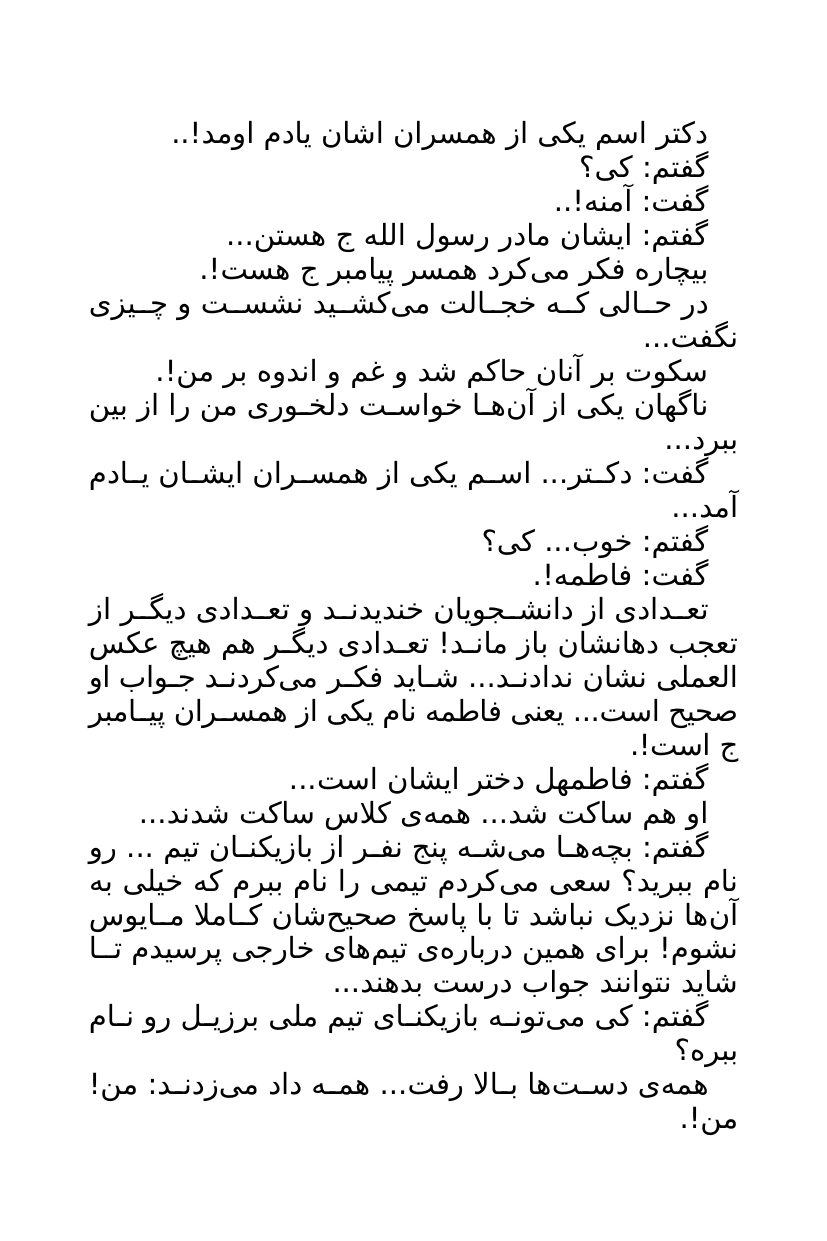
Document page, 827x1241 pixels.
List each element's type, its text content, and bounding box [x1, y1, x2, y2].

text گفتم: ایشان مادر رسول الله ج هستن... [89, 219, 738, 253]
text سکوت بر آنان حاکم شد و غم و اندوه بر من!. [89, 354, 738, 388]
text گفتم: خوب... کی؟ [89, 524, 738, 558]
text گفتم: کی؟ [89, 151, 738, 185]
text گفتم: بچه‌ها می‌شه پنج نفر از بازیکنان تیم ... رو نام ببرید؟ سعی می‌کردم تیمی را نام ببرم که خیلی به آن‌ها نزدیک نباشد تا با پاسخ صحیح‌شان کاملا مایوس نشوم! برای همین درباره‌ی تیم‌های خارجی پرسیدم تا شاید نتوانند جواب درست بدهند... [89, 830, 738, 1000]
text بیچاره فکر می‌کرد همسر پیامبر ج هست!. [89, 253, 738, 287]
text همه‌ی دست‌ها بالا رفت... همه داد می‌زدند: من! من!. [89, 1068, 738, 1136]
text گفت: آمنه!.. [89, 185, 738, 219]
text ناگهان یکی از آن‌ها خواست دلخوری من را از بین ببرد... [89, 388, 738, 456]
text گفتم: کی می‌تونه بازیکنای تیم ملی برزیل رو نام ببره؟ [89, 1000, 738, 1068]
text دکتر اسم یکی از همسران اشان یادم اومد!.. [89, 117, 738, 151]
text گفت: فاطمه!. [89, 558, 738, 592]
text او هم ساکت شد... همه‌ی کلاس ساکت شدند... [89, 796, 738, 830]
text گفت: دکتر... اسم یکی از همسران ایشان یادم آمد... [89, 456, 738, 524]
text تعدادی از دانشجویان خندیدند و تعدادی دیگر از تعجب دهانشان باز ماند! تعدادی دیگر هم هیچ عکس العملی نشان ندادند... شاید فکر می‌کردند جواب او صحیح است... یعنی فاطمه نام یکی از همسران پیامبر ج است!. [89, 592, 738, 762]
text در حالی که خجالت می‌کشید نشست و چیزی نگفت... [89, 287, 738, 354]
text گفتم: فاطمهل دختر ایشان است... [89, 762, 738, 796]
